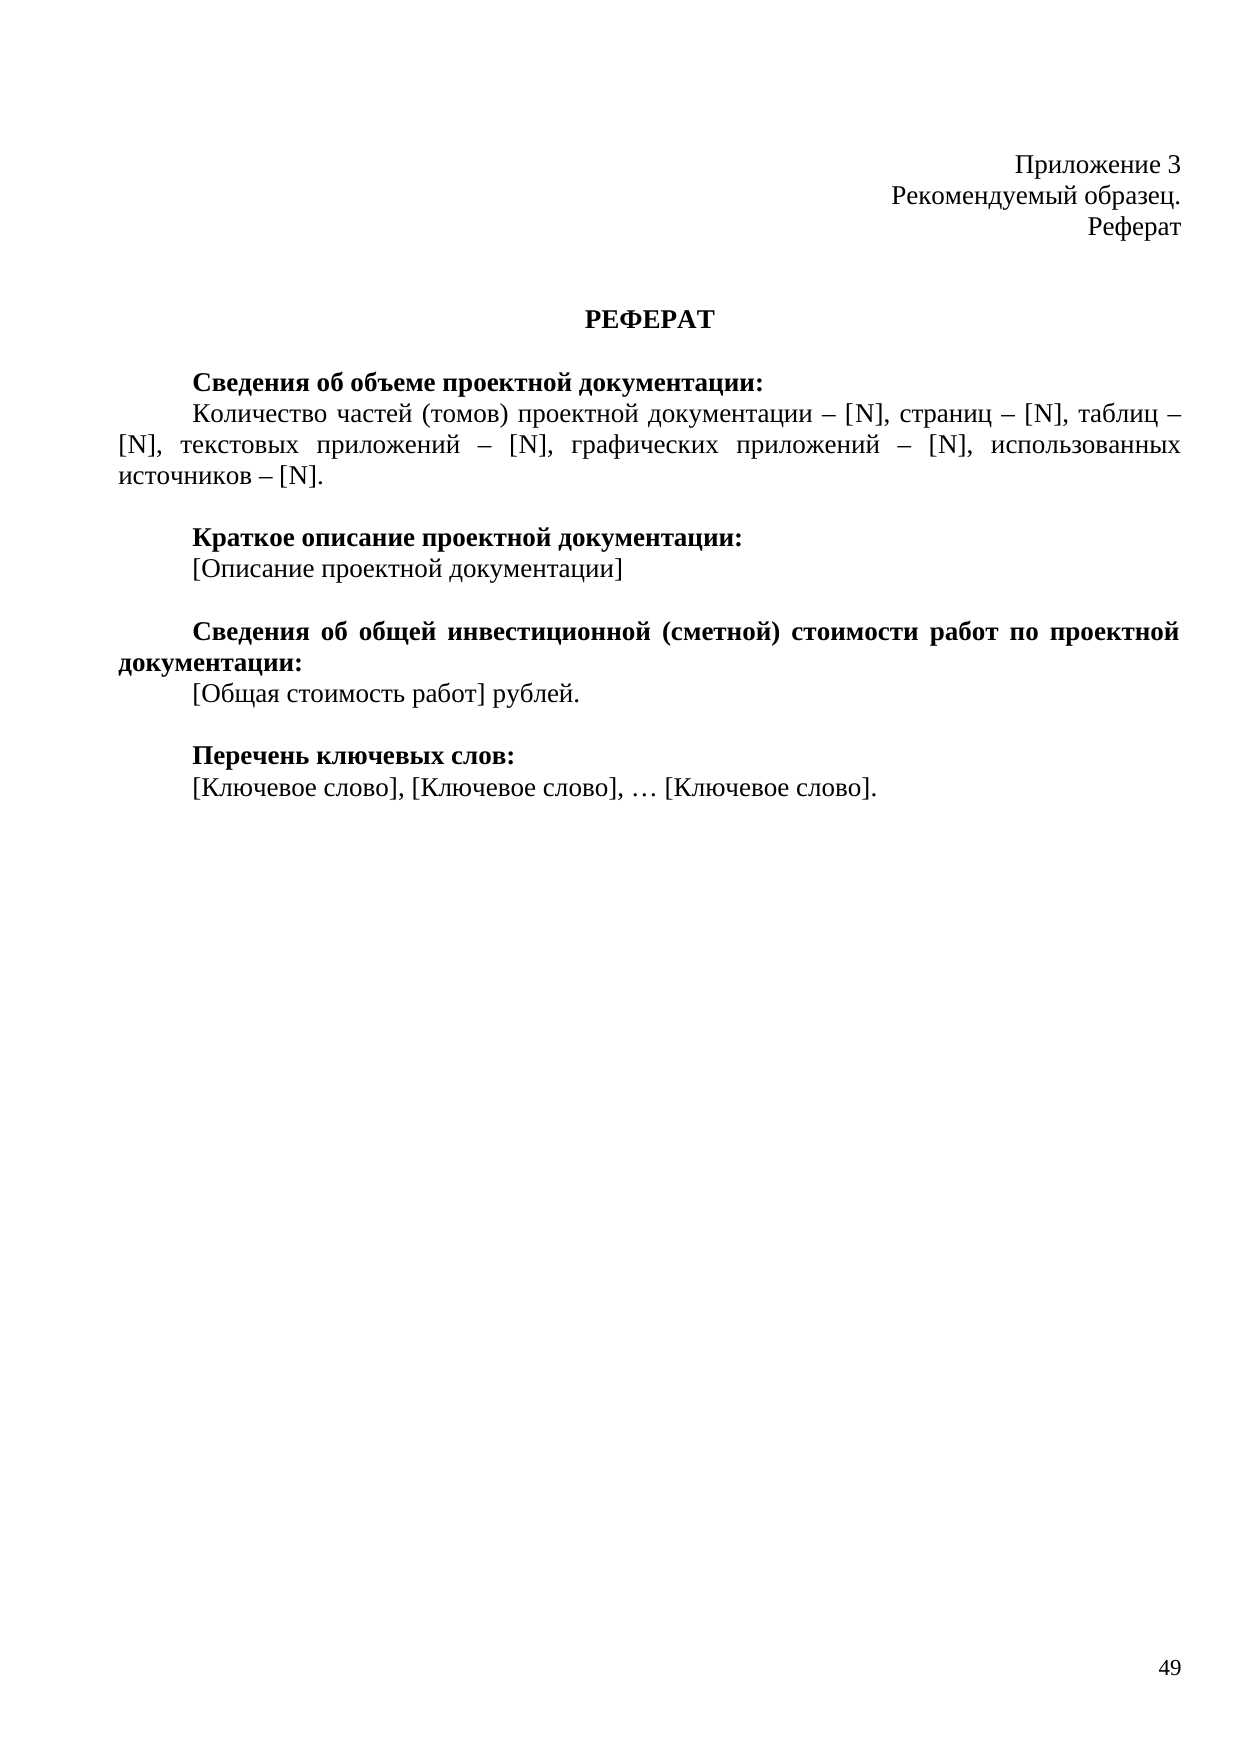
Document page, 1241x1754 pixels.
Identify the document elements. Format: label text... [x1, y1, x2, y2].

text Перечень ключевых слов: [118, 739, 1181, 771]
text Реферат [118, 210, 1181, 241]
text РЕФЕРАТ [118, 303, 1181, 334]
text Количество частей (томов) проектной документации – [N], страниц – [N], таблиц – [N], текстовых приложений – [N], графических приложений – [N], использованных источников – [N]. [118, 397, 1181, 490]
text [Описание проектной документации] [118, 553, 1181, 584]
text [Общая стоимость работ] рублей. [118, 677, 1181, 708]
text Приложение 3 [118, 148, 1181, 179]
text Краткое описание проектной документации: [118, 521, 1181, 553]
text [Ключевое слово], [Ключевое слово], … [Ключевое слово]. [118, 771, 1181, 802]
text Сведения об общей инвестиционной (сметной) стоимости работ по проектной документации: [118, 615, 1181, 677]
text Cведения об объеме проектной документации: [118, 366, 1181, 397]
text Рекомендуемый образец. [118, 179, 1181, 210]
